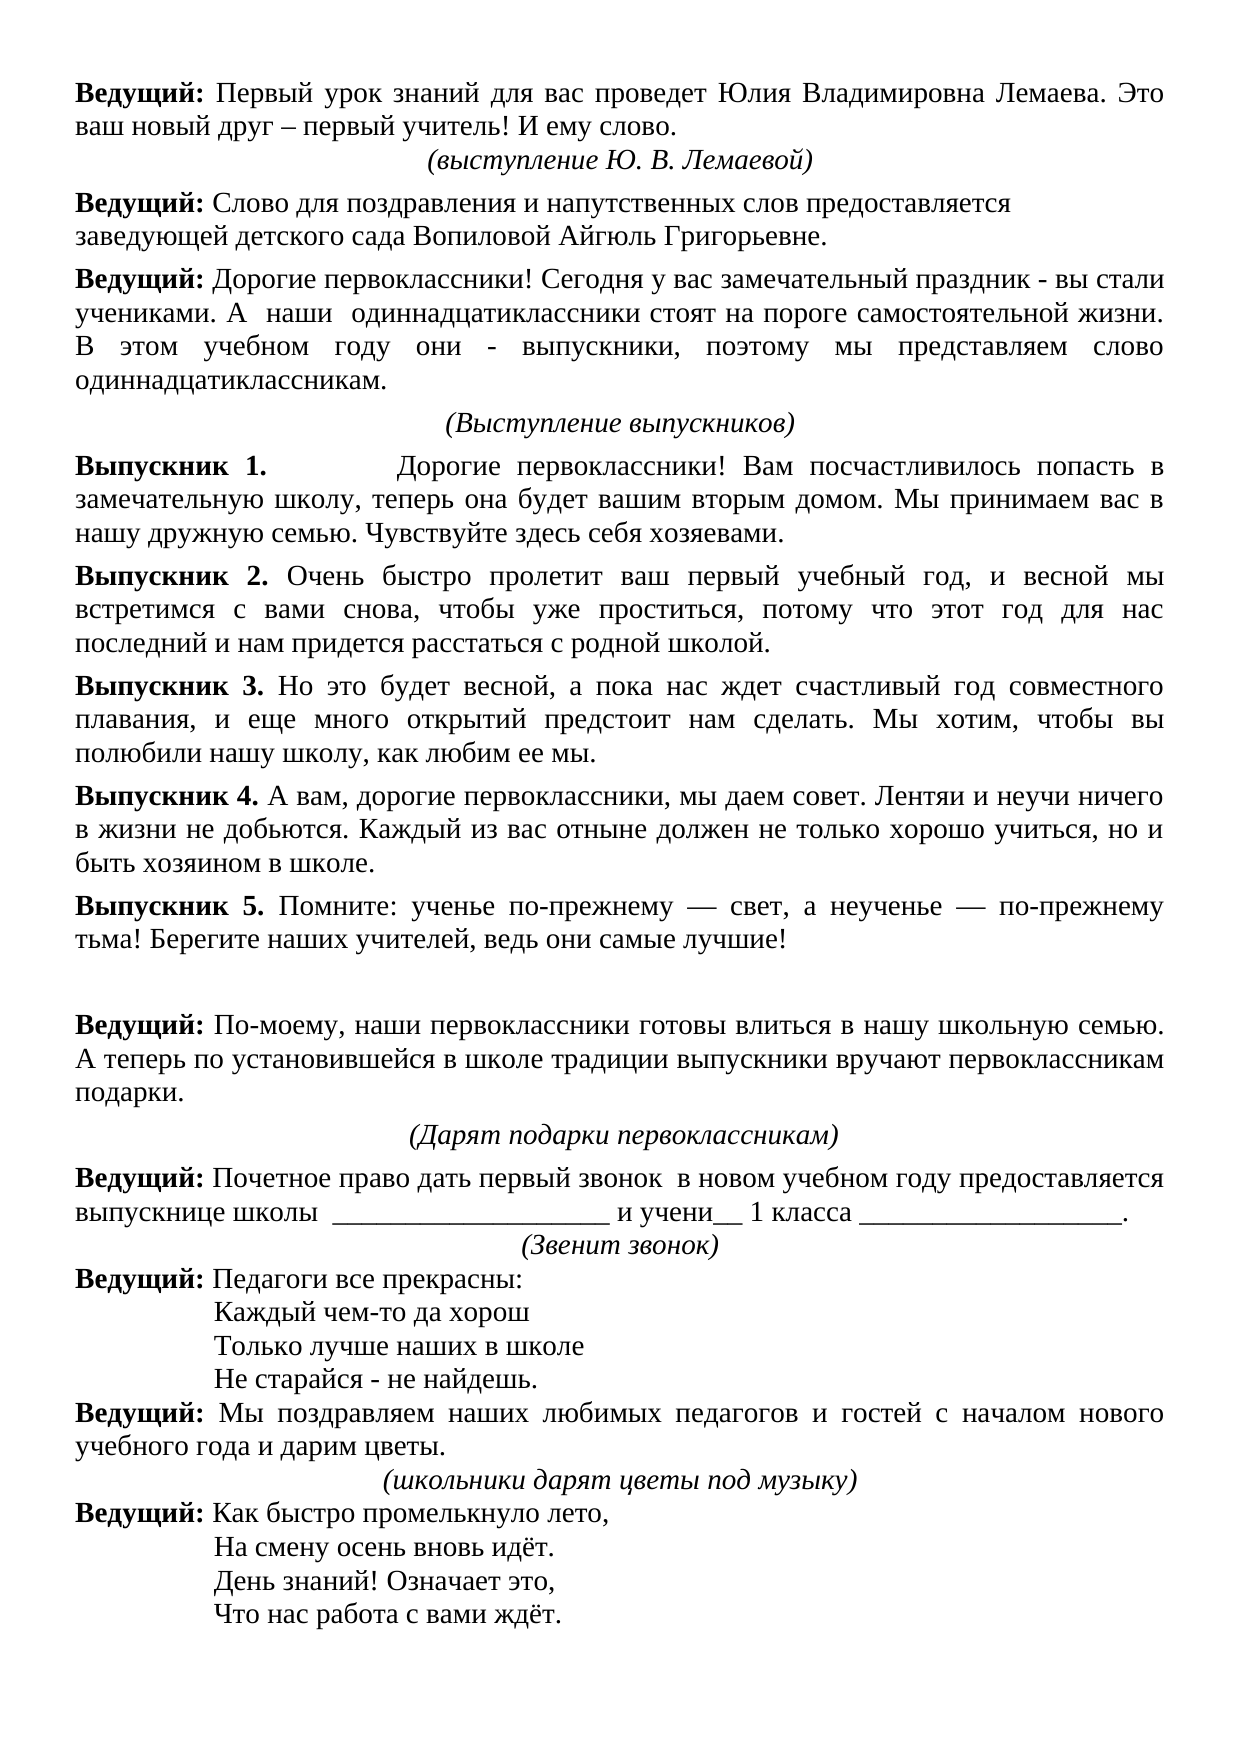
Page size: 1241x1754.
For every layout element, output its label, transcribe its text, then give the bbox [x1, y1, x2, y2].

text Ведущий: Почетное право дать первый звонок в новом учебном году предоставляется выпускнице школы ___________________ и учени__ 1 класса __________________. [75, 1160, 1165, 1227]
text На смену осень вновь идёт. [75, 1529, 1165, 1563]
text Ведущий: Дорогие первоклассники! Сегодня у вас замечательный праздник - вы стали учениками. А наши одиннадцатиклассники стоят на пороге самостоятельной жизни. В этом учебном году они - выпускники, поэтому мы представляем слово одиннадцатиклассникам. [75, 261, 1165, 396]
text День знаний! Означает это, [75, 1563, 1165, 1596]
text Выпускник 2. Очень быстро пролетит ваш первый учебный год, и весной мы встретимся с вами снова, чтобы уже проститься, потому что этот год для нас последний и нам придется расстаться с родной школой. [75, 558, 1165, 658]
text Не старайся - не найдешь. [75, 1361, 1165, 1395]
text Ведущий: По-моему, наши первоклассники готовы влиться в нашу школьную семью. А теперь по установившейся в школе традиции выпускники вручают первоклассникам подарки. [75, 1007, 1165, 1108]
text (школьники дарят цветы под музыку) [75, 1462, 1165, 1496]
text (выступление Ю. В. Лемаевой) [75, 142, 1165, 176]
text Ведущий: Слово для поздравления и напутственных слов предоставляется заведующей детского сада Вопиловой Айгюль Григорьевне. [75, 185, 1165, 252]
text Ведущий: Как быстро промелькнуло лето, [75, 1496, 1165, 1529]
text Выпускник 5. Помните: ученье по-прежнему — свет, а неученье — по-прежнему тьма! Берегите наших учителей, ведь они самые лучшие! [75, 888, 1165, 955]
text Выпускник 3. Но это будет весной, а пока нас ждет счастливый год совместного плавания, и еще много открытий предстоит нам сделать. Мы хотим, чтобы вы полюбили нашу школу, как любим ее мы. [75, 668, 1165, 768]
text (Дарят подарки первоклассникам) [75, 1117, 1165, 1151]
text Выпускник 4. А вам, дорогие первоклассники, мы даем совет. Лентяи и неучи ничего в жизни не добьются. Каждый из вас отныне должен не только хорошо учиться, но и быть хозяином в школе. [75, 778, 1165, 878]
text Только лучше наших в школе [75, 1328, 1165, 1361]
text Ведущий: Первый урок знаний для вас проведет Юлия Владимировна Лемаева. Это ваш новый друг – первый учитель! И ему слово. [75, 75, 1165, 142]
text (Звенит звонок) [75, 1227, 1165, 1261]
text (Выступление выпускников) [75, 405, 1165, 438]
text Выпускник 1. Дорогие первоклассники! Вам посчастливилось попасть в замечательную школу, теперь она будет вашим вторым домом. Мы принимаем вас в нашу дружную семью. Чувствуйте здесь себя хозяевами. [75, 448, 1165, 548]
text Что нас работа с вами ждёт. [75, 1596, 1165, 1630]
text Ведущий: Мы поздравляем наших любимых педагогов и гостей с началом нового учебного года и дарим цветы. [75, 1395, 1165, 1462]
text Каждый чем-то да хорош [75, 1294, 1165, 1328]
text Ведущий: Педагоги все прекрасны: [75, 1261, 1165, 1294]
